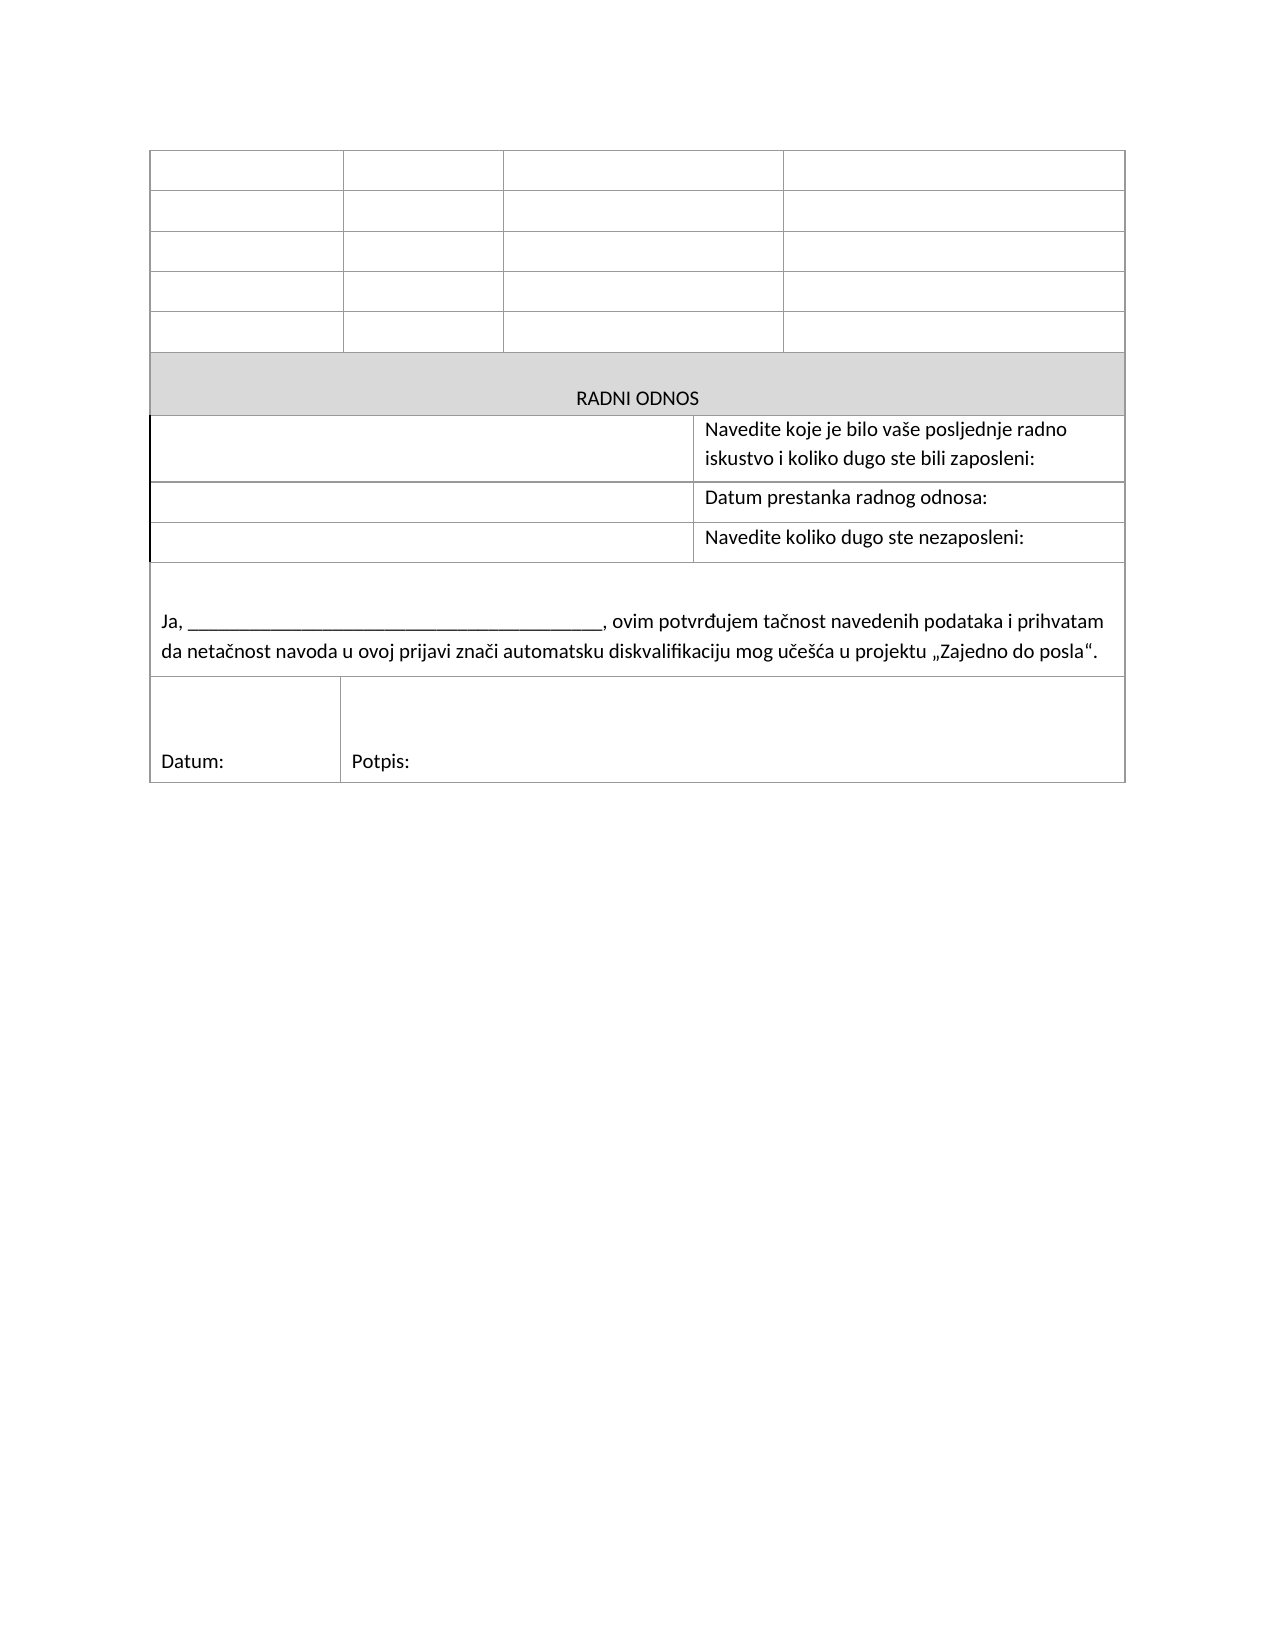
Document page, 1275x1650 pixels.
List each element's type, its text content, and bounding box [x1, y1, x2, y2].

table_cell [344, 312, 503, 352]
table_cell [151, 523, 693, 562]
table_cell [784, 312, 1124, 352]
table_cell [151, 232, 343, 271]
table_cell [151, 191, 343, 231]
table_cell [344, 151, 503, 190]
table_cell [784, 232, 1124, 271]
table_cell [344, 232, 503, 271]
table_cell Ja, ________________________________________, ovim potvrđujem tačnost navedenih podataka i prihvatam da netačnost navoda u ovoj prijavi znači automatsku diskvalifikaciju mog učešća u projektu „Zajedno do posla“. [151, 563, 1124, 676]
table_cell [784, 191, 1124, 231]
table_cell [151, 272, 343, 311]
table_cell Navedite koliko dugo ste nezaposleni: [694, 523, 1124, 562]
table_cell RADNI ODNOS [151, 353, 1124, 415]
table_cell [504, 312, 783, 352]
table_cell [504, 151, 783, 190]
table_cell [151, 416, 693, 481]
table_cell [784, 151, 1124, 190]
table_cell [784, 272, 1124, 311]
table_cell [344, 272, 503, 311]
table_cell [344, 191, 503, 231]
table_cell Datum prestanka radnog odnosa: [694, 483, 1124, 522]
table_cell Navedite koje je bilo vaše poslјednje radno iskustvo i koliko dugo ste bili zaposleni: [694, 416, 1124, 481]
table_cell [151, 483, 693, 522]
table_cell [504, 272, 783, 311]
table_cell [504, 191, 783, 231]
table_cell [151, 312, 343, 352]
table_cell Datum: [151, 677, 340, 782]
table_cell Potpis: [341, 677, 1124, 782]
table_cell [151, 151, 343, 190]
table_cell [504, 232, 783, 271]
